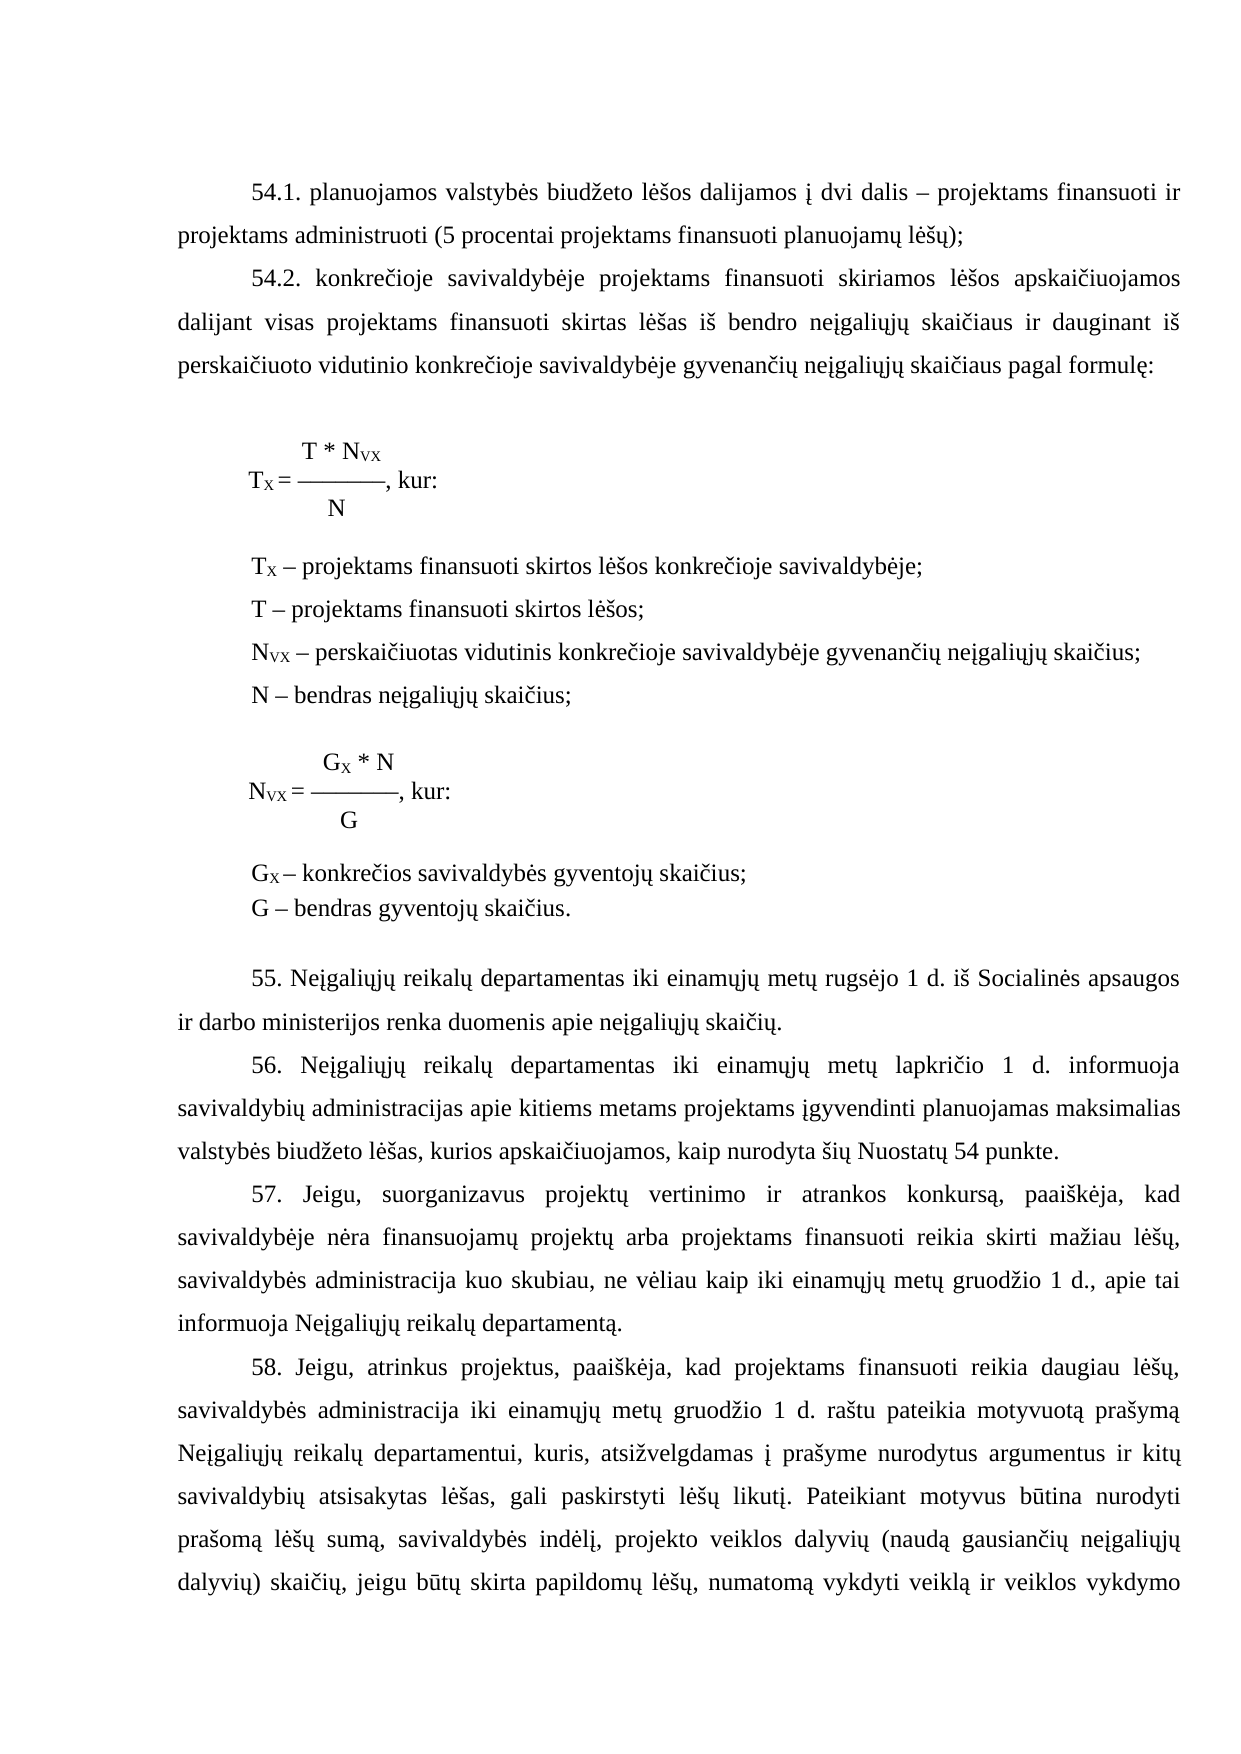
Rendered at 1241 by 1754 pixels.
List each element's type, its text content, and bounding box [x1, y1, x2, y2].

text 56. Neįgaliųjų reikalų departamentas iki einamųjų metų lapkričio 1 d. informuoja savivaldybių administracijas apie kitiems metams projektams įgyvendinti planuojamas maksimalias valstybės biudžeto lėšas, kurios apskaičiuojamos, kaip nurodyta šių Nuostatų 54 punkte. [177, 1050, 1181, 1165]
text 54.2. konkrečioje savivaldybėje projektams finansuoti skiriamos lėšos apskaičiuojamos dalijant visas projektams finansuoti skirtas lėšas iš bendro neįgaliųjų skaičiaus ir dauginant iš perskaičiuoto vidutinio konkrečioje savivaldybėje gyvenančių neįgaliųjų skaičiaus pagal formulę: [177, 263, 1181, 378]
text 57. Jeigu, suorganizavus projektų vertinimo ir atrankos konkursą, paaiškėja, kad savivaldybėje nėra finansuojamų projektų arba projektams finansuoti reikia skirti mažiau lėšų, savivaldybės administracija kuo skubiau, ne vėliau kaip iki einamųjų metų gruodžio 1 d., apie tai informuoja Neįgaliųjų reikalų departamentą. [177, 1179, 1181, 1337]
text TX – projektams finansuoti skirtos lėšos konkrečioje savivaldybėje; [177, 551, 1181, 580]
text 55. Neįgaliųjų reikalų departamentas iki einamųjų metų rugsėjo 1 d. iš Socialinės apsaugos ir darbo ministerijos renka duomenis apie neįgaliųjų skaičių. [177, 963, 1181, 1035]
text N – bendras neįgaliųjų skaičius; [251, 680, 1181, 709]
text TX = –––––––, kur: [248, 465, 1181, 493]
text NVX – perskaičiuotas vidutinis konkrečioje savivaldybėje gyvenančių neįgaliųjų skaičius; [251, 637, 1181, 666]
text NVX = –––––––, kur: [248, 776, 1181, 805]
text GX – konkrečios savivaldybės gyventojų skaičius; [177, 858, 1181, 886]
text GX * N [310, 747, 1181, 776]
text N [327, 493, 1181, 522]
text G [327, 805, 1181, 834]
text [177, 1352, 1181, 1596]
text T – projektams finansuoti skirtos lėšos; [251, 594, 1181, 623]
text G – bendras gyventojų skaičius. [177, 893, 1181, 922]
text T * NVX [295, 436, 1181, 465]
text 54.1. planuojamos valstybės biudžeto lėšos dalijamos į dvi dalis – projektams finansuoti ir projektams administruoti (5 procentai projektams finansuoti planuojamų lėšų); [177, 177, 1181, 249]
